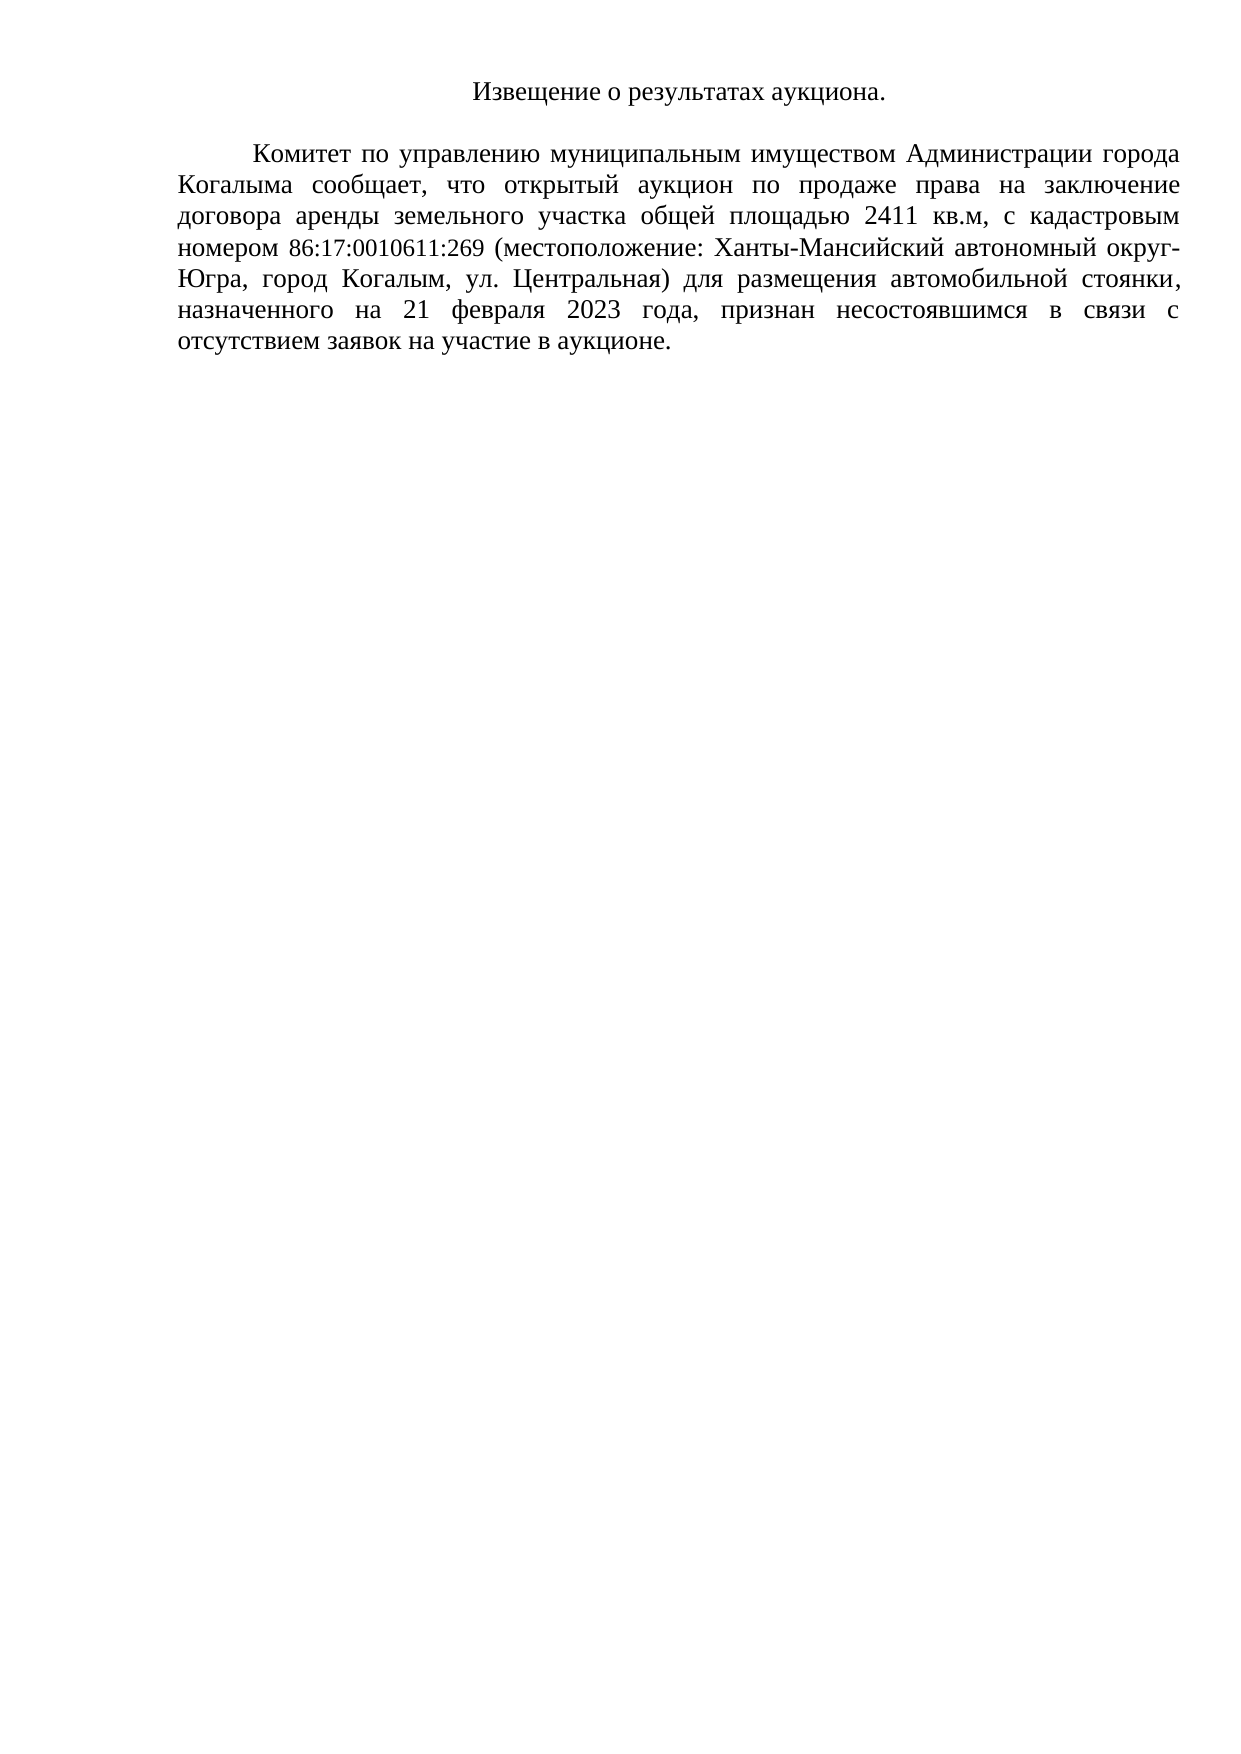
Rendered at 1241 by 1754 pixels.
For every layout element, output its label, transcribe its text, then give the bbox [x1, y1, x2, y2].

text Извещение о результатах аукциона. [177, 75, 1181, 106]
text Комитет по управлению муниципальным имуществом Администрации города Когалыма сообщает, что открытый аукцион по продаже права на заключение договора аренды земельного участка общей площадью 2411 кв.м, с кадастровым номером 86:17:0010611:269 (местоположение: Ханты-Мансийский автономный округ-Югра, город Когалым, ул. Центральная) для размещения автомобильной стоянки, назначенного на 21 февраля 2023 года, признан несостоявшимся в связи с отсутствием заявок на участие в аукционе. [177, 137, 1181, 355]
